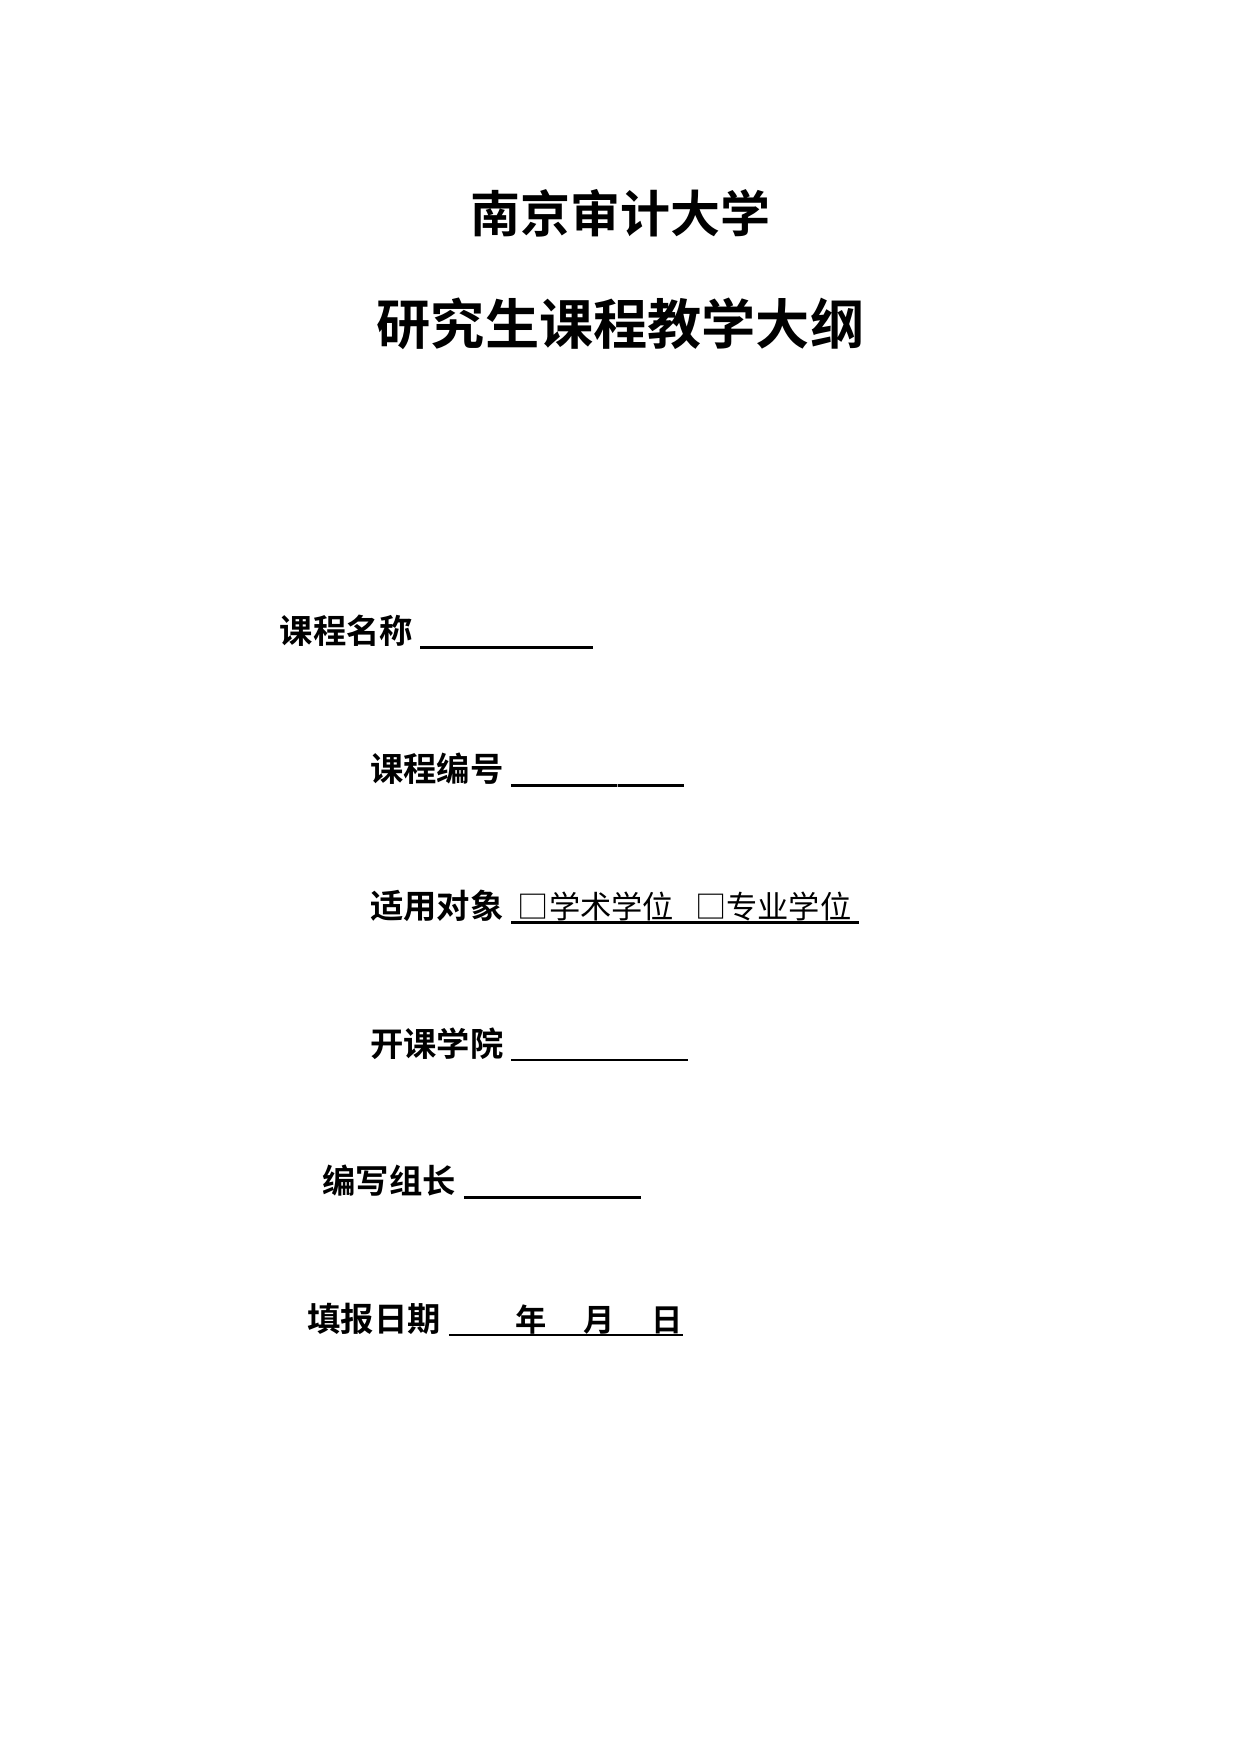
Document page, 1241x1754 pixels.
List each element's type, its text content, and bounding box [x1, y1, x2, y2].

text 研究生课程教学大纲 [187, 272, 1053, 369]
text 编写组长 [187, 1146, 1053, 1211]
text 填报日期 年 月 日 [187, 1284, 1053, 1349]
text 南京审计大学 [187, 162, 1053, 259]
text 课程编号 [187, 734, 1053, 799]
text 课程名称 [187, 597, 1053, 662]
text 适用对象 □学术学位 □专业学位 [187, 872, 1053, 937]
text 开课学院 [187, 1009, 1053, 1074]
